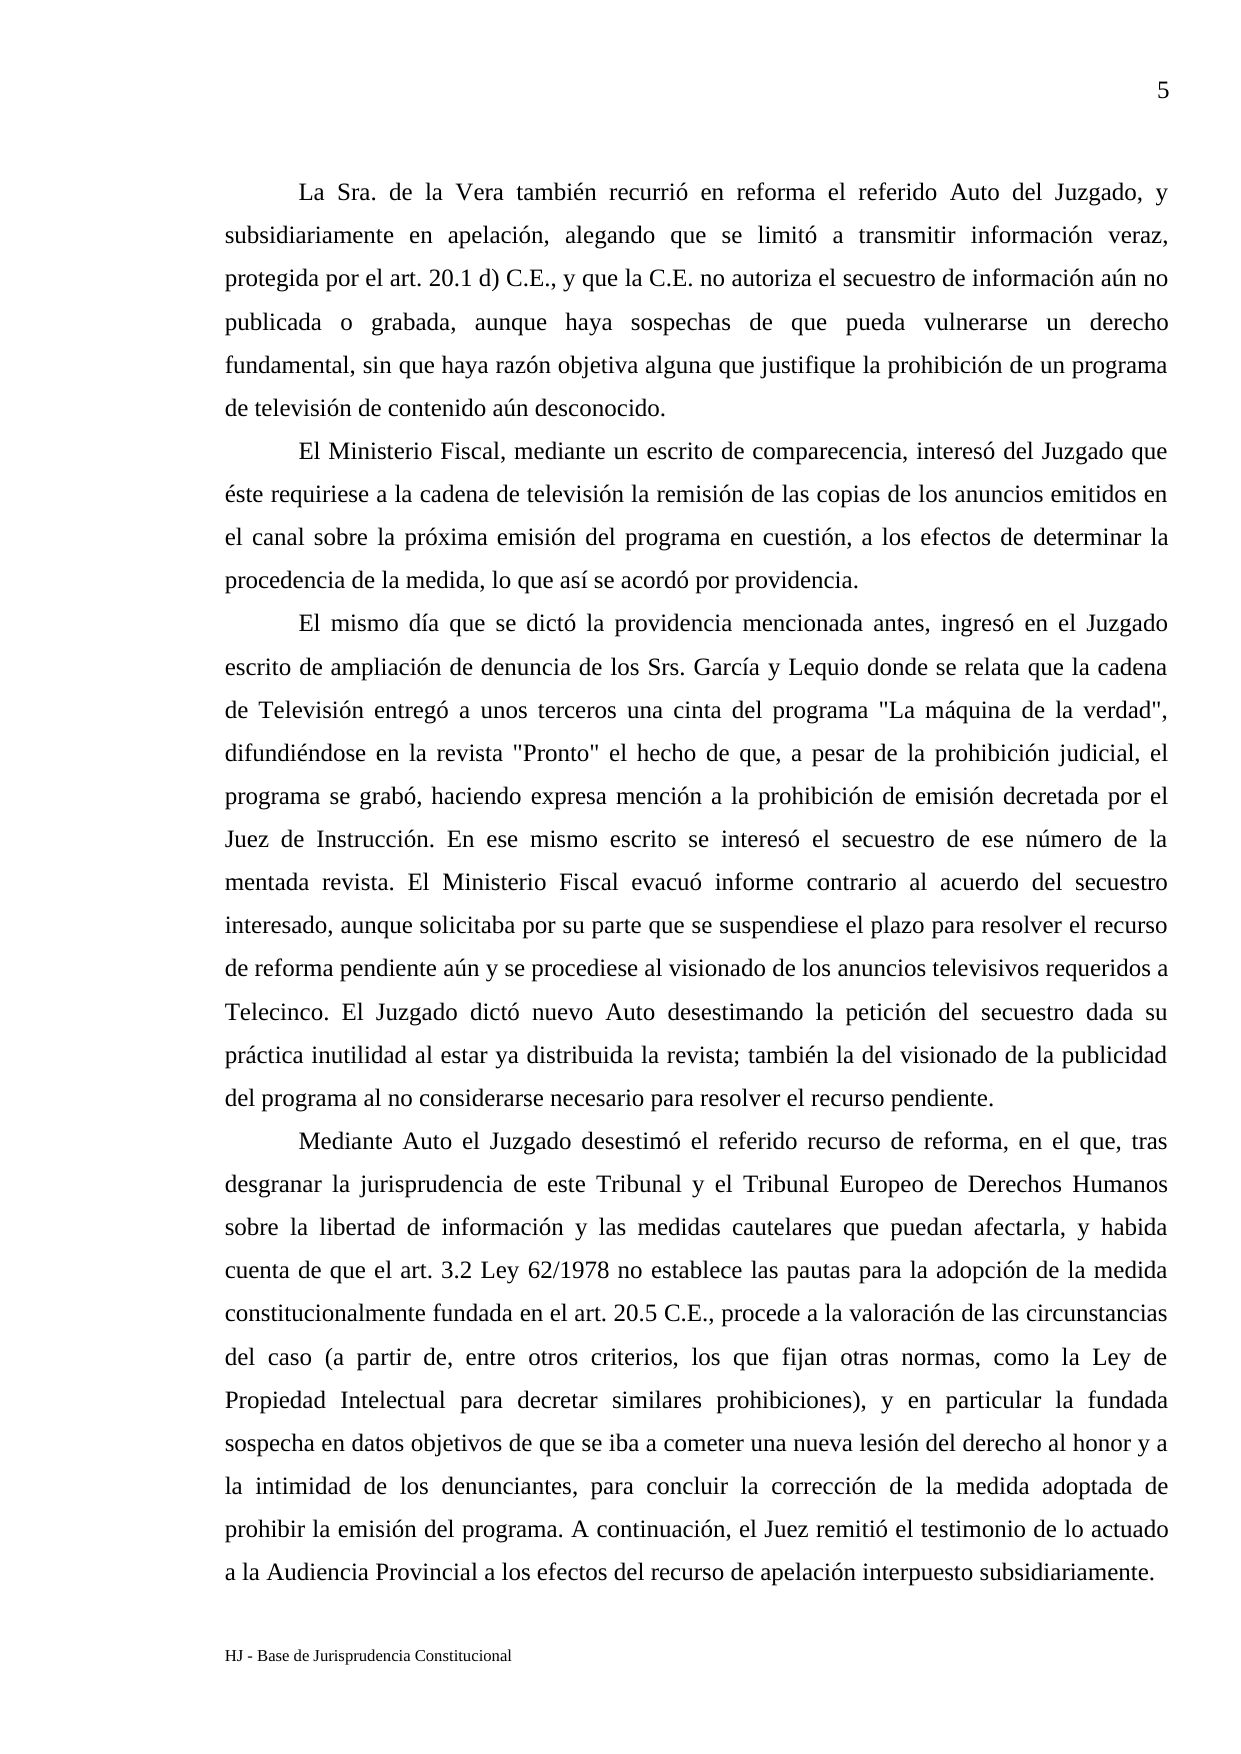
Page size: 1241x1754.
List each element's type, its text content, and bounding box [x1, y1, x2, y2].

text El mismo día que se dictó la providencia mencionada antes, ingresó en el Juzgado escrito de ampliación de denuncia de los Srs. García y Lequio donde se relata que la cadena de Televisión entregó a unos terceros una cinta del programa "La máquina de la verdad", difundiéndose en la revista "Pronto" el hecho de que, a pesar de la prohibición judicial, el programa se grabó, haciendo expresa mención a la prohibición de emisión decretada por el Juez de Instrucción. En ese mismo escrito se interesó el secuestro de ese número de la mentada revista. El Ministerio Fiscal evacuó informe contrario al acuerdo del secuestro interesado, aunque solicitaba por su parte que se suspendiese el plazo para resolver el recurso de reforma pendiente aún y se procediese al visionado de los anuncios televisivos requeridos a Telecinco. El Juzgado dictó nuevo Auto desestimando la petición del secuestro dada su práctica inutilidad al estar ya distribuida la revista; también la del visionado de la publicidad del programa al no considerarse necesario para resolver el recurso pendiente. [224, 608, 1169, 1112]
text Mediante Auto el Juzgado desestimó el referido recurso de reforma, en el que, tras desgranar la jurisprudencia de este Tribunal y el Tribunal Europeo de Derechos Humanos sobre la libertad de información y las medidas cautelares que puedan afectarla, y habida cuenta de que el art. 3.2 Ley 62/1978 no establece las pautas para la adopción de la medida constitucionalmente fundada en el art. 20.5 C.E., procede a la valoración de las circunstancias del caso (a partir de, entre otros criterios, los que fijan otras normas, como la Ley de Propiedad Intelectual para decretar similares prohibiciones), y en particular la fundada sospecha en datos objetivos de que se iba a cometer una nueva lesión del derecho al honor y a la intimidad de los denunciantes, para concluir la corrección de la medida adoptada de prohibir la emisión del programa. A continuación, el Juez remitió el testimonio de lo actuado a la Audiencia Provincial a los efectos del recurso de apelación interpuesto subsidiariamente. [224, 1126, 1169, 1586]
text La Sra. de la Vera también recurrió en reforma el referido Auto del Juzgado, y subsidiariamente en apelación, alegando que se limitó a transmitir información veraz, protegida por el art. 20.1 d) C.E., y que la C.E. no autoriza el secuestro de información aún no publicada o grabada, aunque haya sospechas de que pueda vulnerarse un derecho fundamental, sin que haya razón objetiva alguna que justifique la prohibición de un programa de televisión de contenido aún desconocido. [224, 177, 1169, 422]
text El Ministerio Fiscal, mediante un escrito de comparecencia, interesó del Juzgado que éste requiriese a la cadena de televisión la remisión de las copias de los anuncios emitidos en el canal sobre la próxima emisión del programa en cuestión, a los efectos de determinar la procedencia de la medida, lo que así se acordó por providencia. [224, 436, 1169, 594]
